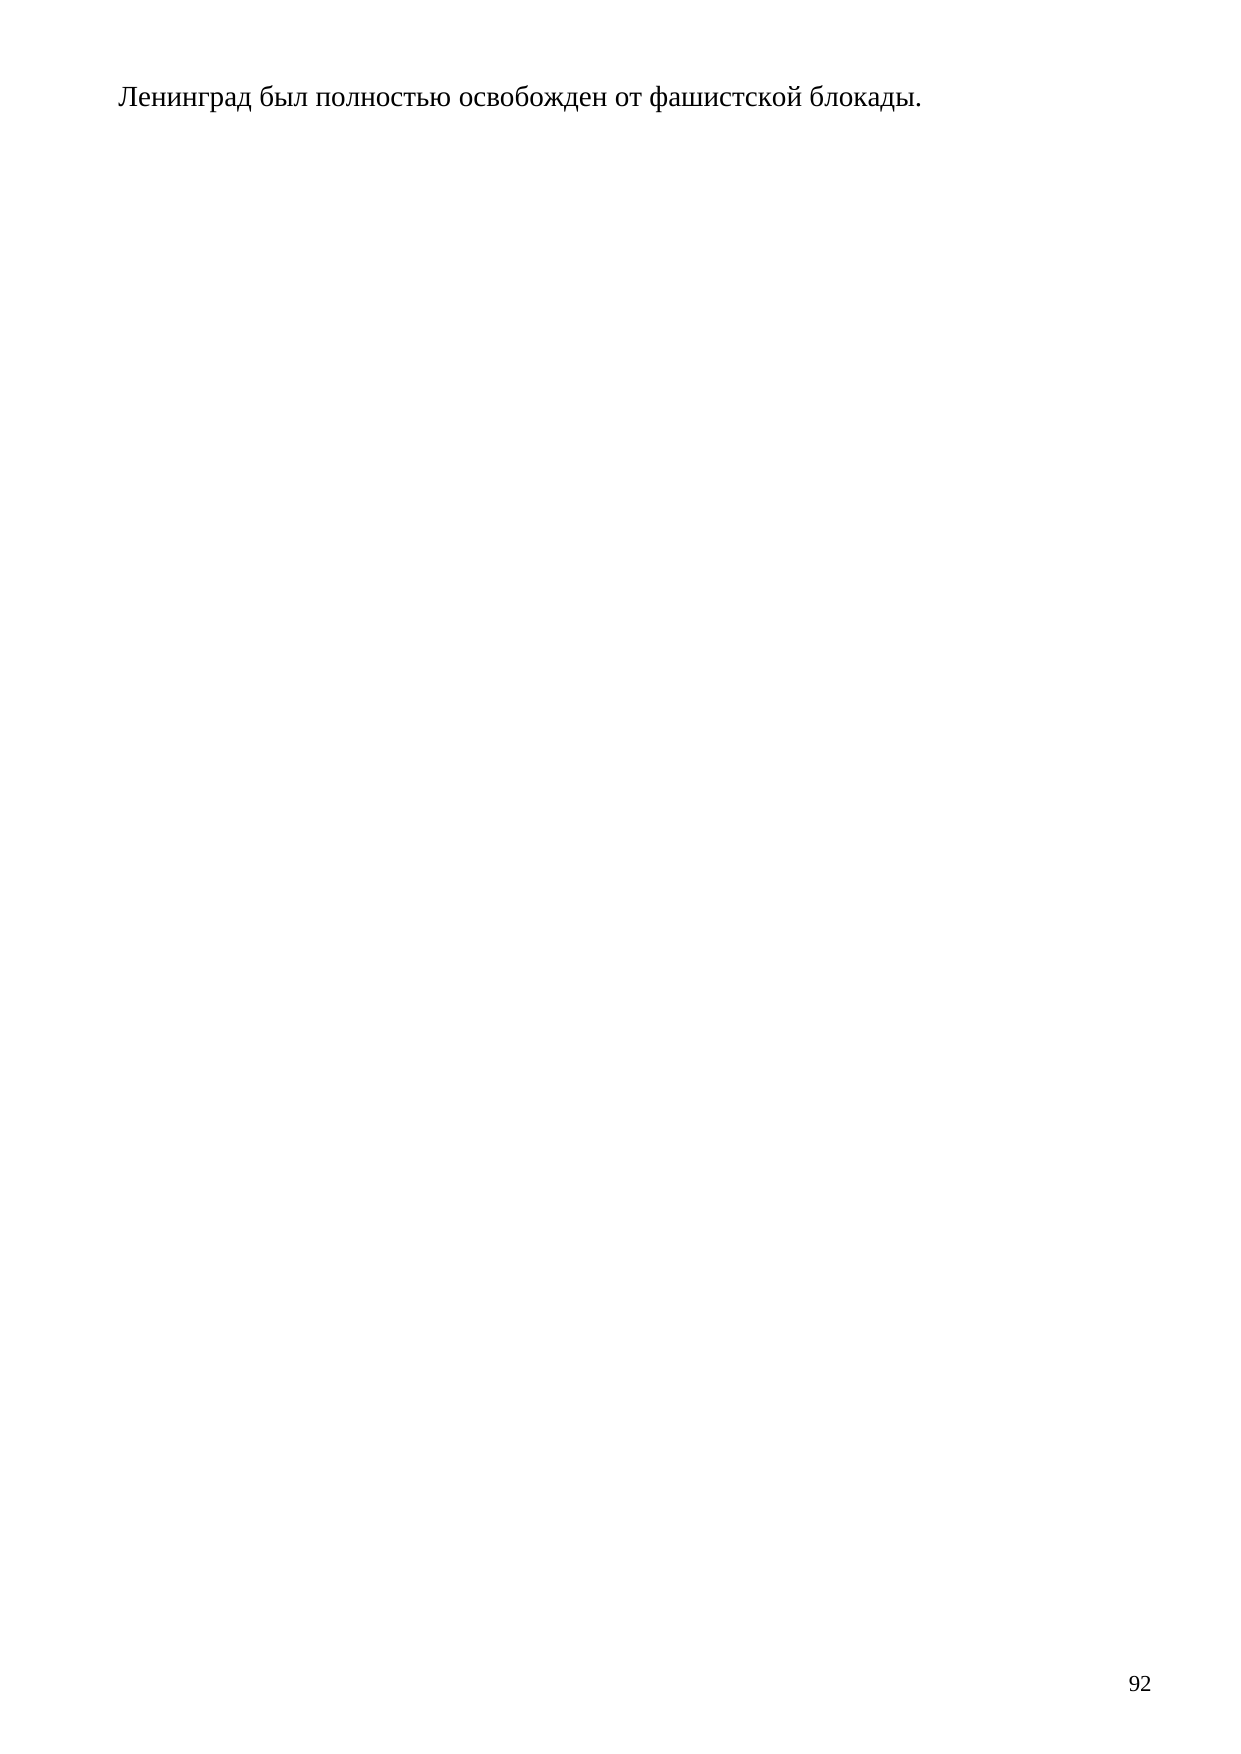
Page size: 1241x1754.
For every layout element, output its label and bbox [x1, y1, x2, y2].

text [118, 79, 1152, 113]
